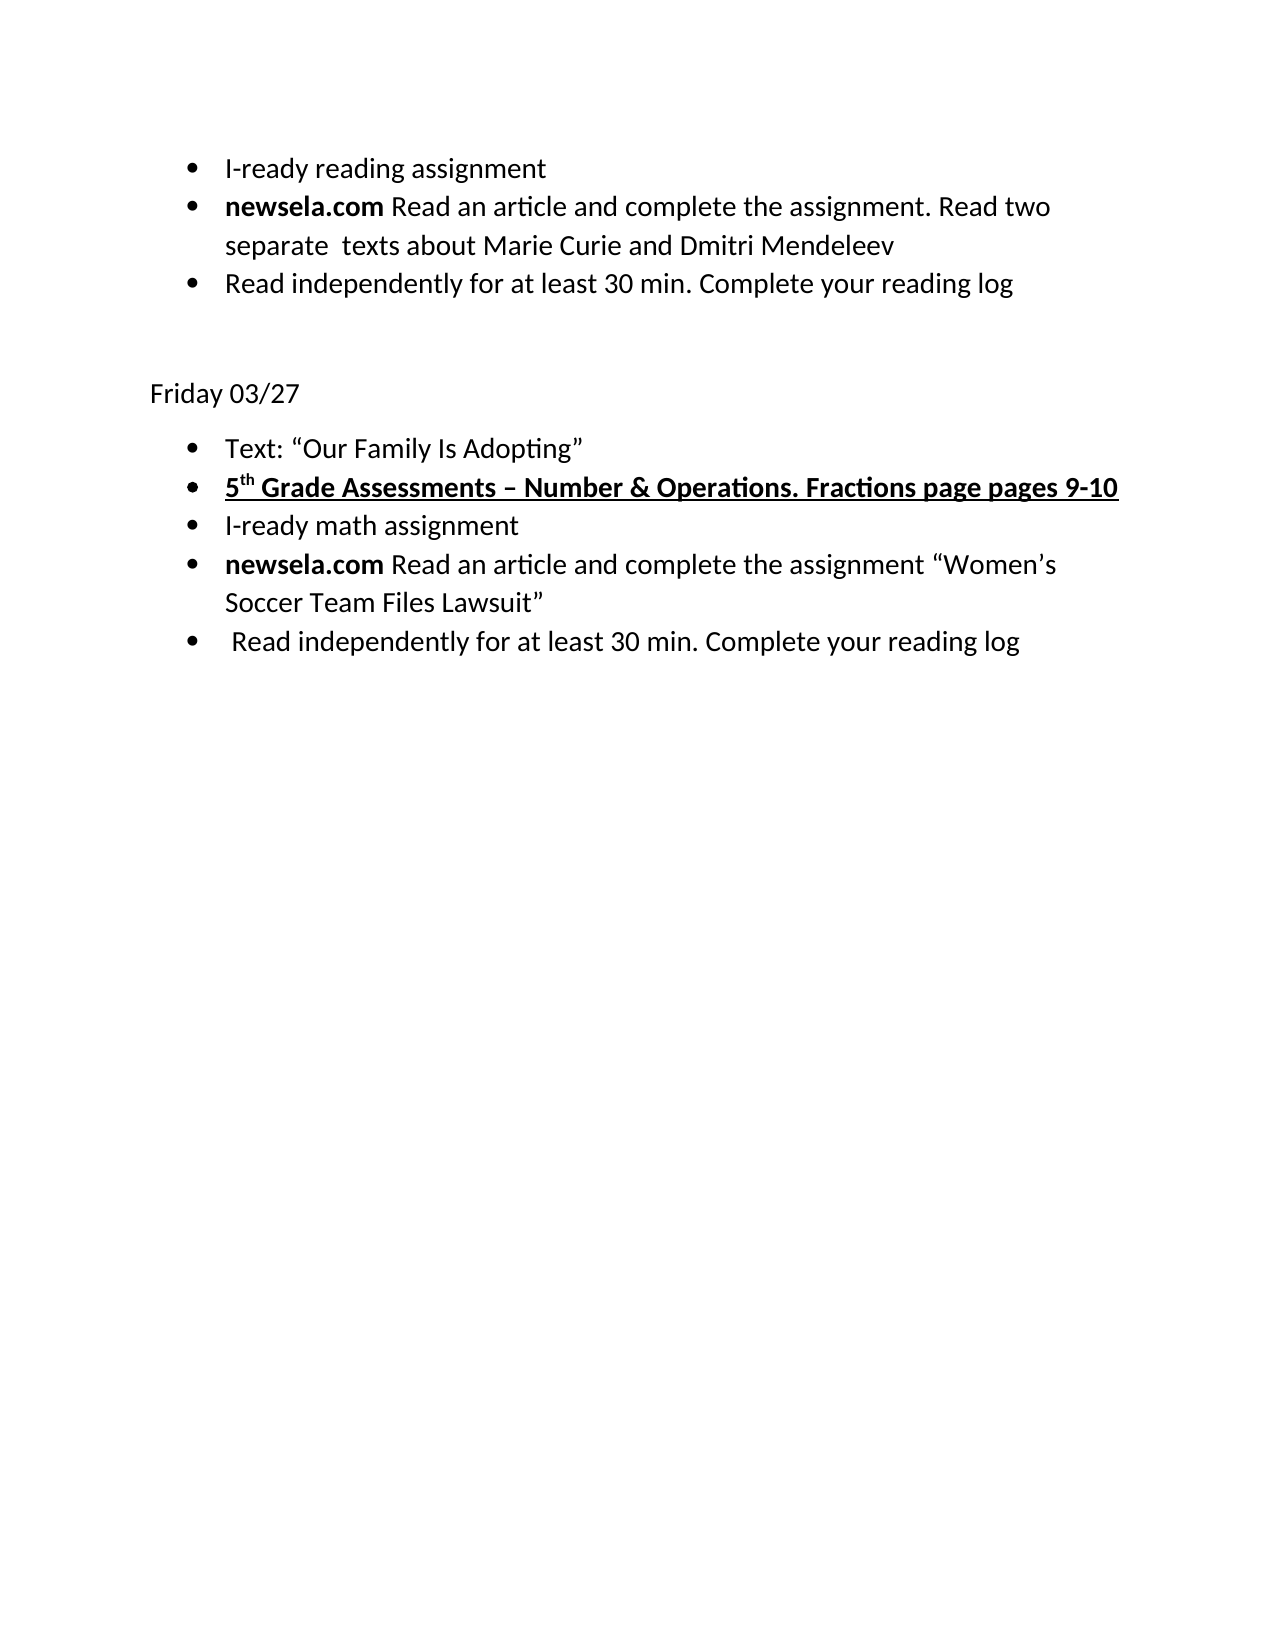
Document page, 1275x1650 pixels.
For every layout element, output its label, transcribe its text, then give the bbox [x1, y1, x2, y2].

list 5th Grade Assessments – Number & Operations. Fractions page pages 9-10 [187, 469, 1125, 505]
list Text: “Our Family Is Adopting” [187, 431, 1125, 466]
list newsela.com Read an article and complete the assignment. Read two separate texts about Marie Curie and Dmitri Mendeleev [187, 188, 1125, 262]
list newsela.com Read an article and complete the assignment “Women’s Soccer Team Files Lawsuit” [187, 546, 1125, 620]
text Friday 03/27 [150, 376, 1125, 411]
list Read independently for at least 30 min. Complete your reading log [187, 623, 1125, 658]
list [187, 265, 1125, 301]
list I-ready reading assignment [187, 150, 1125, 186]
list I-ready math assignment [187, 507, 1125, 543]
